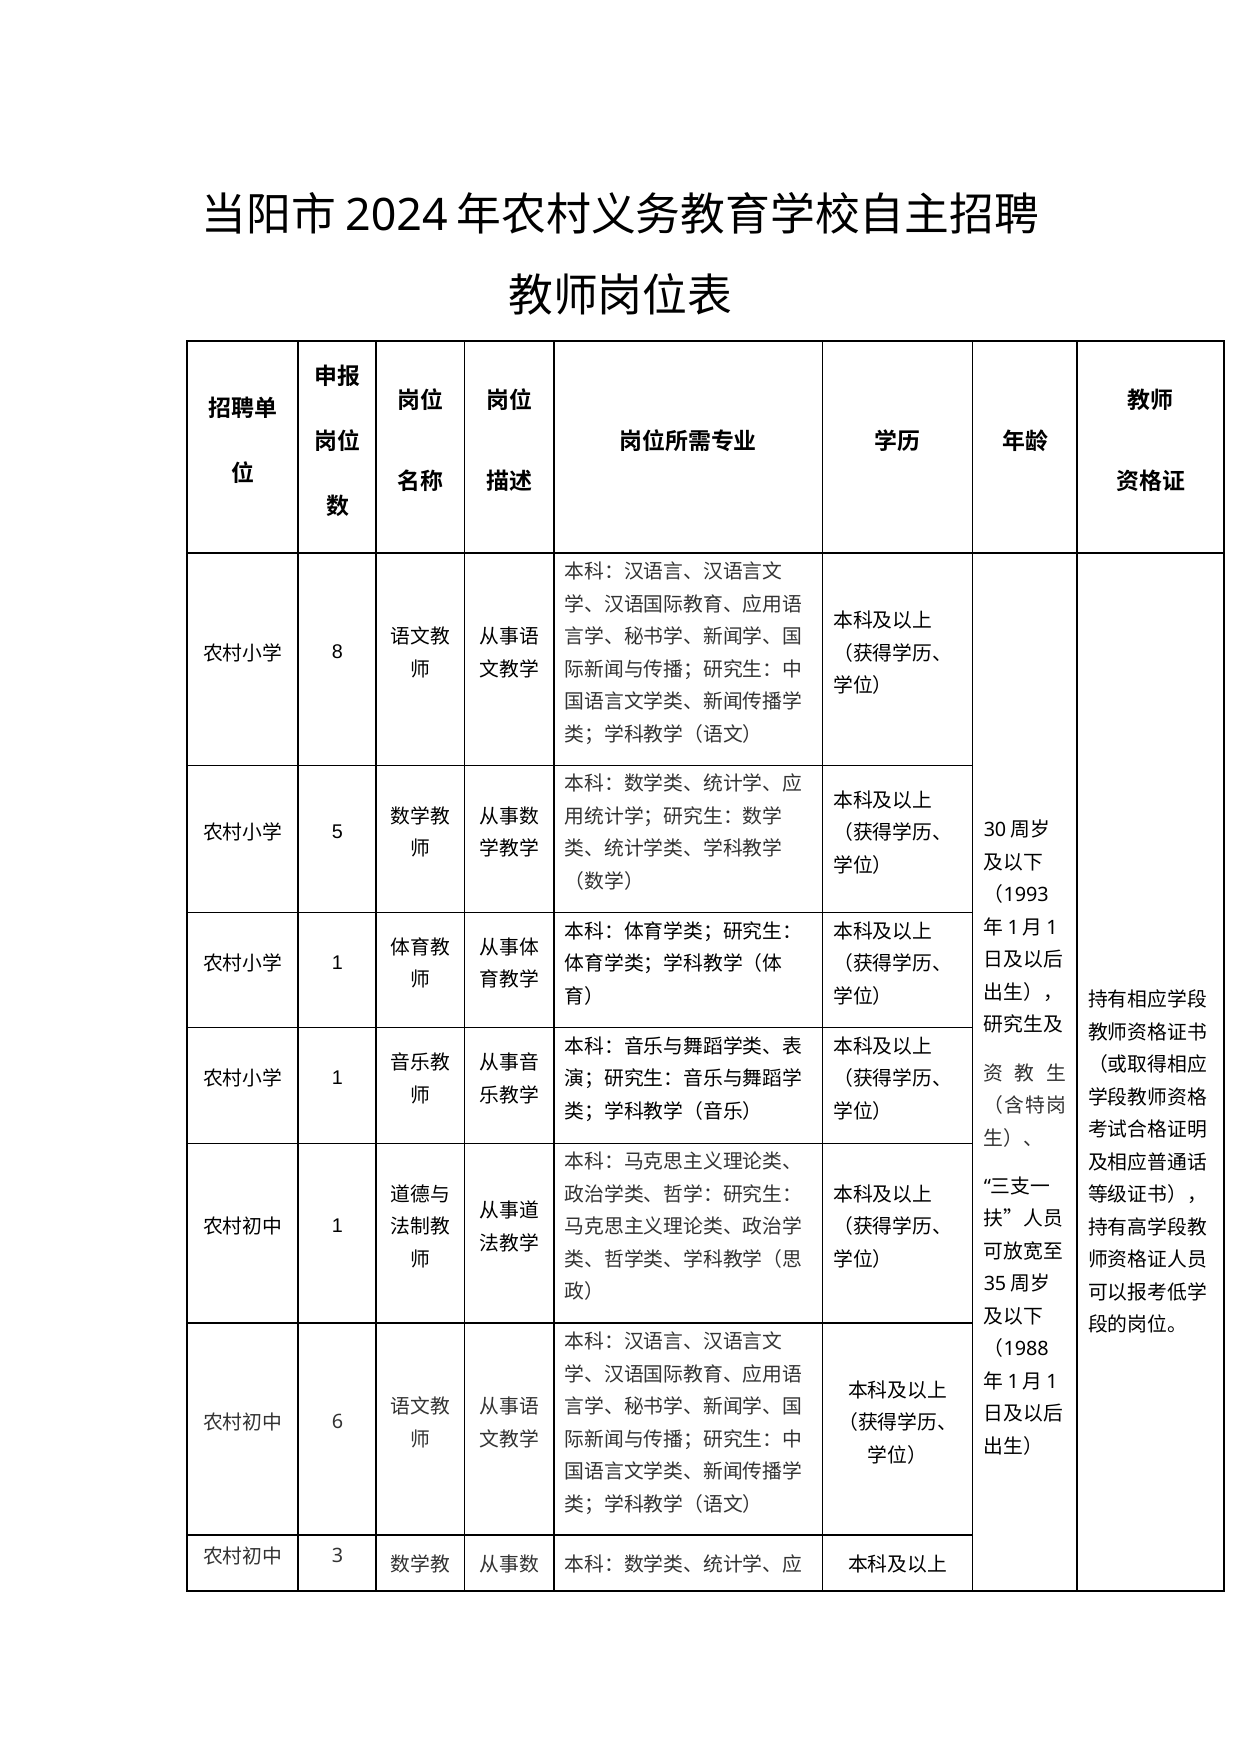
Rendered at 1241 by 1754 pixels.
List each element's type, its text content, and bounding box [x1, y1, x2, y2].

table_cell 1 [299, 1144, 375, 1322]
table_cell 音乐教师 [377, 1028, 464, 1142]
table_cell 农村小学 [188, 913, 297, 1026]
table_cell 数学教师 [377, 766, 464, 912]
table_cell 本科及以上（获得学历、学位） [823, 554, 972, 764]
table_header 教师 资格证 [1078, 342, 1223, 552]
table_header 岗位 名称 [377, 342, 464, 552]
table_header 学历 [823, 342, 972, 552]
table_header 申报岗位数 [299, 342, 375, 552]
table_cell 1 [299, 1028, 375, 1142]
table_cell 农村初中 [188, 1144, 297, 1322]
table_cell 从事数学教学 [465, 1536, 553, 1590]
table_cell 农村小学 [188, 766, 297, 912]
table_cell 从事体育教学 [465, 913, 553, 1026]
table_cell 数学教师 [377, 1536, 464, 1590]
table_cell 农村小学 [188, 554, 297, 764]
table_cell 本科及以上（获得学历、学位） [823, 1028, 972, 1142]
table_cell 30周岁及以下（1993年1月1日及以后出生），研究生及 资教生（含特岗生）、 “三支一扶”人员可放宽至35周岁及以下（1988年1月1日及以后出生） [973, 554, 1076, 1590]
table_cell 从事语文教学 [465, 554, 553, 764]
table_cell 从事语文教学 [465, 1324, 553, 1534]
table_cell 6 [299, 1324, 375, 1534]
table_cell 从事数学教学 [465, 766, 553, 912]
table_cell 本科：数学类、统计学、应用统计学；研究生：数学类、统计学类、学科教学（数学） [555, 766, 822, 912]
table_cell 8 [299, 554, 375, 764]
table_cell 3 [299, 1536, 375, 1590]
text 当阳市2024年农村义务教育学校自主招聘教师岗位表 [187, 162, 1053, 324]
table_cell 本科及以上（获得学历、学位） [823, 1324, 972, 1534]
table_cell 本科：体育学类；研究生：体育学类；学科教学（体育） [555, 913, 822, 1026]
table_cell 农村初中 [188, 1324, 297, 1534]
table_cell 道德与法制教师 [377, 1144, 464, 1322]
table_cell 从事音乐教学 [465, 1028, 553, 1142]
table_cell 本科：音乐与舞蹈学类、表演；研究生：音乐与舞蹈学类；学科教学（音乐） [555, 1028, 822, 1142]
table_cell 本科及以上（获得学历、学位） [823, 1144, 972, 1322]
table_cell 本科及以上（获得学历、学位） [823, 913, 972, 1026]
table_cell 本科及以上（获得学历、学位） [823, 1536, 972, 1590]
table_cell 体育教师 [377, 913, 464, 1026]
table_cell 持有相应学段教师资格证书（或取得相应学段教师资格考试合格证明及相应普通话等级证书），持有高学段教师资格证人员可以报考低学段的岗位。 [1078, 554, 1223, 1590]
table_cell 本科：汉语言、汉语言文学、汉语国际教育、应用语言学、秘书学、新闻学、国际新闻与传播；研究生：中国语言文学类、新闻传播学类；学科教学（语文） [555, 1324, 822, 1534]
table_header 岗位所需专业 [555, 342, 822, 552]
table_cell 农村初中 [188, 1536, 297, 1590]
table_cell 语文教师 [377, 554, 464, 764]
table_cell 农村小学 [188, 1028, 297, 1142]
table_cell 从事道法教学 [465, 1144, 553, 1322]
table_cell 本科及以上（获得学历、学位） [823, 766, 972, 912]
table_cell 1 [299, 913, 375, 1026]
table_cell 5 [299, 766, 375, 912]
table_header 年龄 [973, 342, 1076, 552]
table_header 岗位 描述 [465, 342, 553, 552]
table_cell 本科：马克思主义理论类、政治学类、哲学：研究生：马克思主义理论类、政治学类、哲学类、学科教学（思政） [555, 1144, 822, 1322]
table_header 招聘单位 [188, 342, 297, 552]
table_cell 语文教师 [377, 1324, 464, 1534]
table_cell 本科：数学类、统计学、应用统计学；研究生：数学类、统计学类、学科教学（数学） [555, 1536, 822, 1590]
table_cell 本科：汉语言、汉语言文学、汉语国际教育、应用语言学、秘书学、新闻学、国际新闻与传播；研究生：中国语言文学类、新闻传播学类；学科教学（语文） [555, 554, 822, 764]
